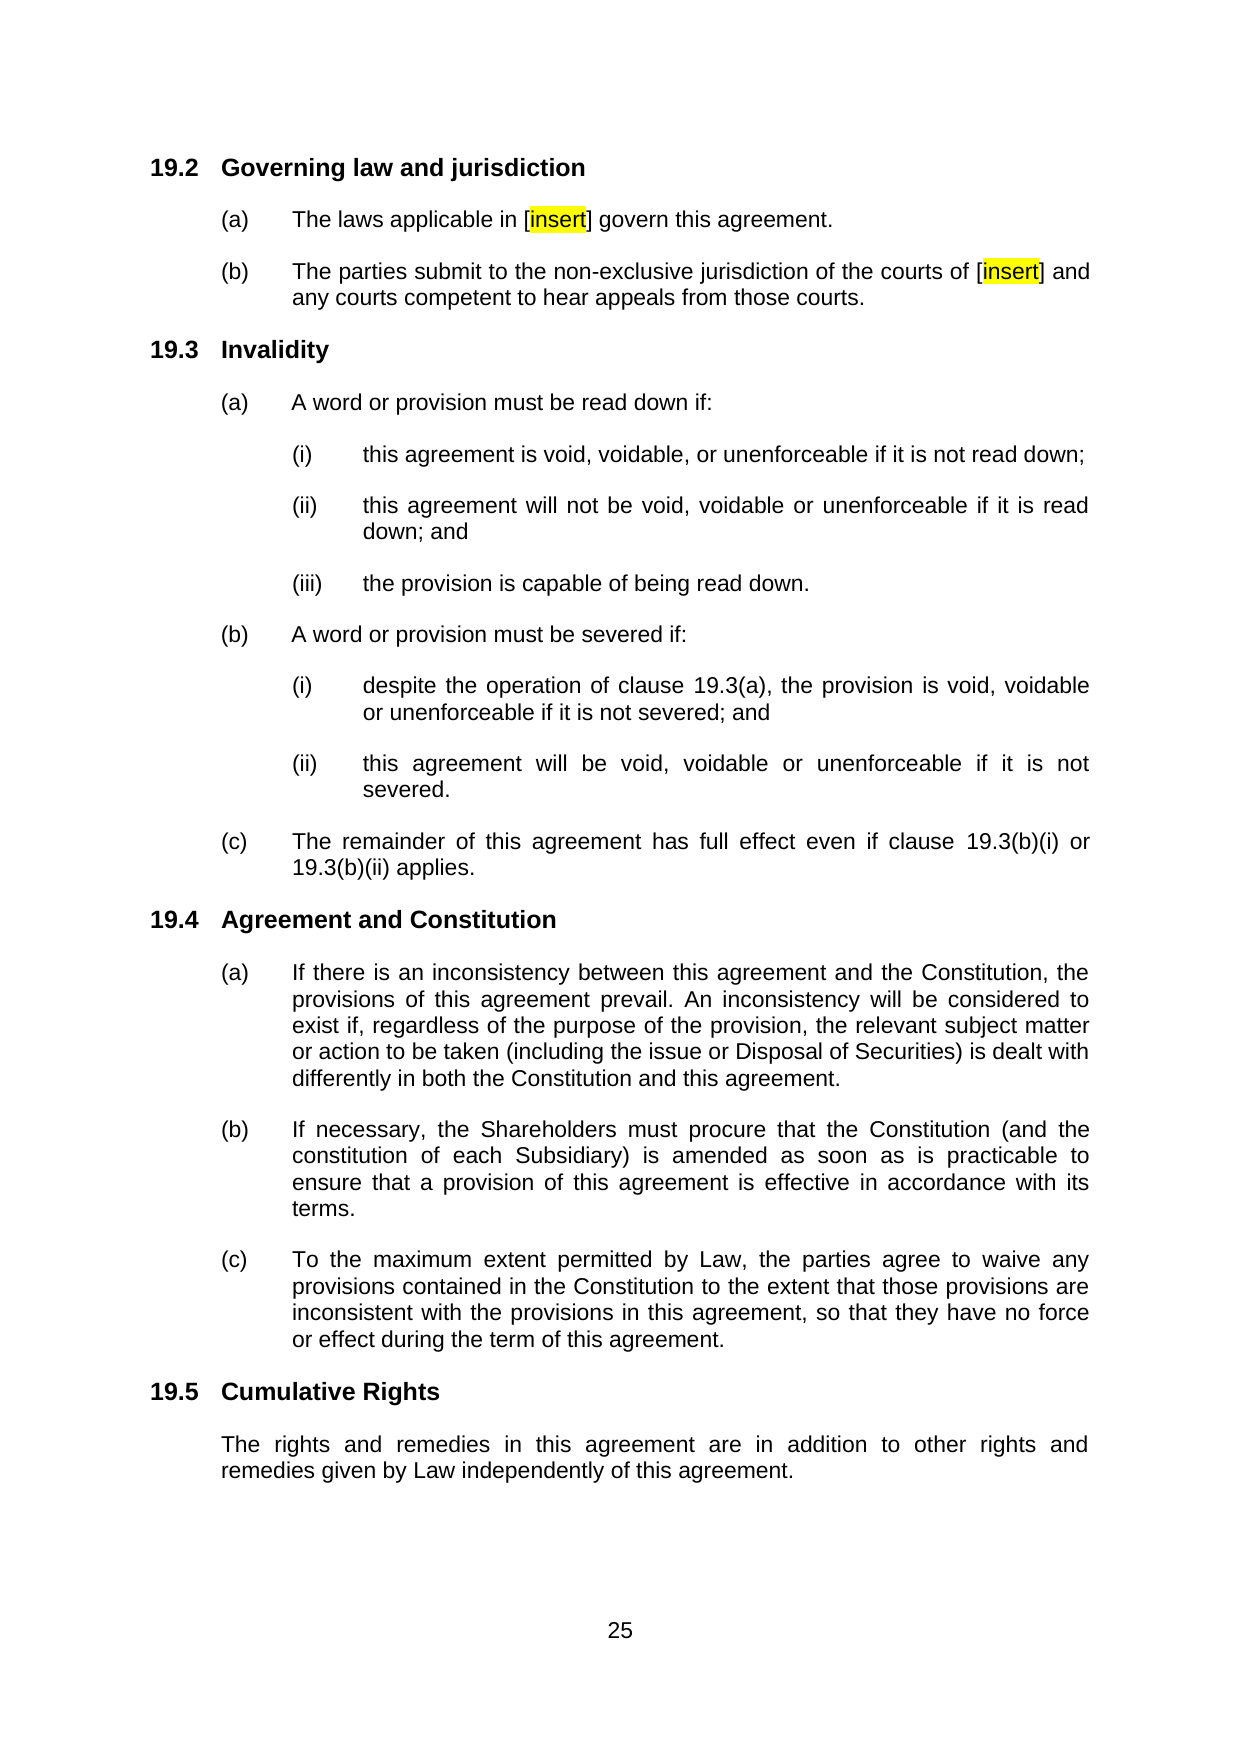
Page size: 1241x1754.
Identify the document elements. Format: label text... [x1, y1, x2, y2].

subtitle The remainder of this agreement has full effect even if clause 19.3(b)(i) or 19.3(b)(ii) applies. [221, 828, 1090, 881]
text The rights and remedies in this agreement are in addition to other rights and remedies given by Law independently of this agreement. [221, 1431, 1090, 1483]
subtitle If there is an inconsistency between this agreement and the Constitution, the provisions of this agreement prevail. An inconsistency will be considered to exist if, regardless of the purpose of the provision, the relevant subject matter or action to be taken (including the issue or Disposal of Securities) is dealt with differently in both the Constitution and this agreement. [221, 959, 1090, 1091]
subtitle the provision is capable of being read down. [292, 570, 1090, 596]
subtitle If necessary, the Shareholders must procure that the Constitution (and the constitution of each Subsidiary) is amended as soon as is practicable to ensure that a provision of this agreement is effective in accordance with its terms. [221, 1116, 1090, 1221]
subtitle The laws applicable in [insert] govern this agreement. [221, 206, 530, 233]
subtitle Agreement and Constitution [150, 906, 1090, 934]
subtitle despite the operation of clause 19.3(a), the provision is void, voidable or unenforceable if it is not severed; and [292, 672, 1090, 725]
subtitle A word or provision must be severed if: [221, 621, 1090, 647]
subtitle The laws applicable in [insert] govern this agreement. [586, 206, 1090, 233]
subtitle Invalidity [150, 336, 1090, 364]
subtitle this agreement is void, voidable, or unenforceable if it is not read down; [292, 441, 1090, 467]
subtitle Governing law and jurisdiction [150, 153, 1090, 181]
subtitle To the maximum extent permitted by Law, the parties agree to waive any provisions contained in the Constitution to the extent that those provisions are inconsistent with the provisions in this agreement, so that they have no force or effect during the term of this agreement. [221, 1246, 1090, 1352]
subtitle this agreement will be void, voidable or unenforceable if it is not severed. [292, 750, 1090, 803]
subtitle Cumulative Rights [150, 1377, 1090, 1406]
subtitle this agreement will not be void, voidable or unenforceable if it is read down; and [292, 492, 1090, 545]
subtitle The parties submit to the non-exclusive jurisdiction of the courts of [insert] and any courts competent to hear appeals from those courts. [221, 258, 1090, 311]
subtitle A word or provision must be read down if: [221, 389, 1090, 416]
